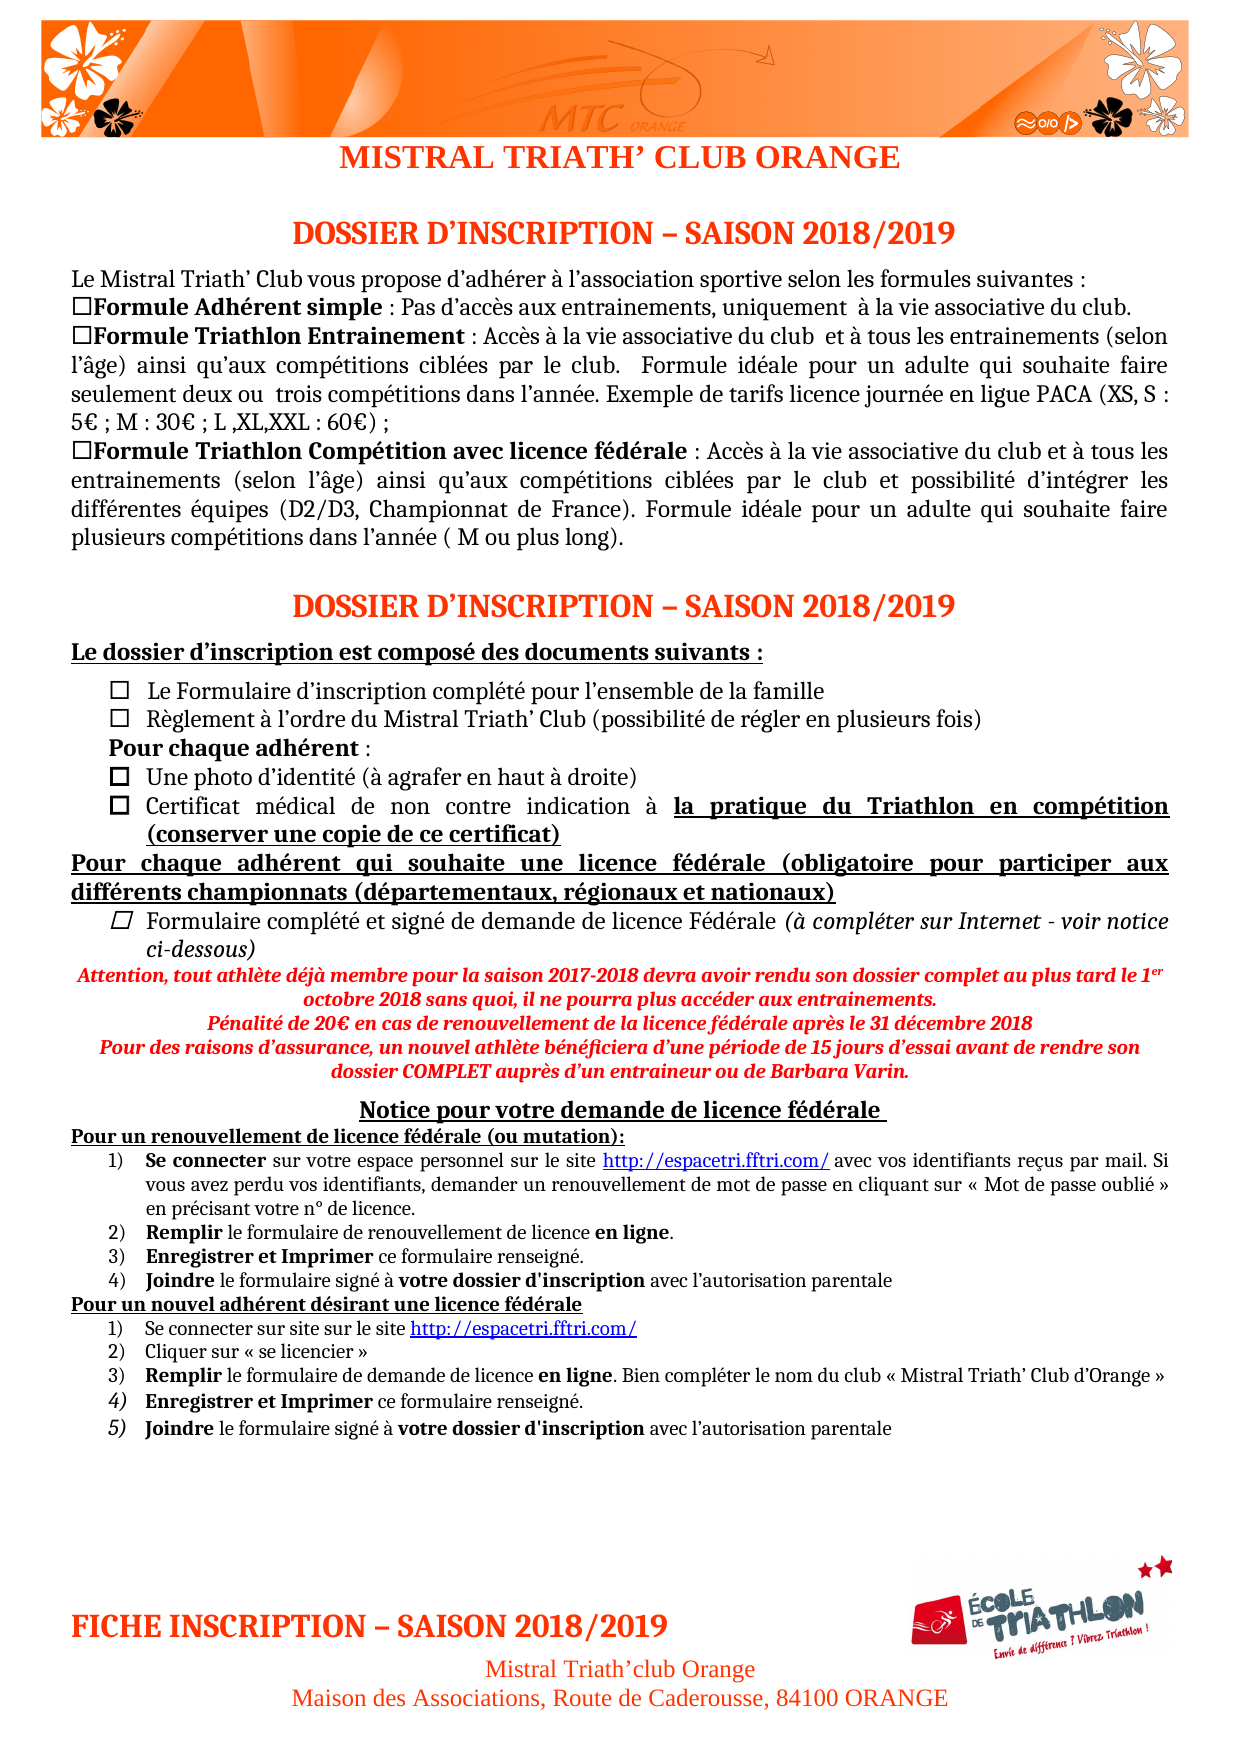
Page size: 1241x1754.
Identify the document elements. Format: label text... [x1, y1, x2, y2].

list Règlement à l’ordre du Mistral Triath’ Club (possibilité de régler en plusieurs fois) [108, 705, 1169, 734]
text Formule Triathlon Entrainement : Accès à la vie associative du club et à tous les entrainements (selon l’âge) ainsi qu’aux compétitions ciblées par le club. Formule idéale pour un adulte qui souhaite faire seulement deux ou trois compétitions dans l’année. Exemple de tarifs licence journée en ligue PACA (XS, S : 5€ ; M : 30€ ; L ,XL,XXL : 60€) ; [71, 322, 1169, 437]
list Remplir le formulaire de renouvellement de licence en ligne. [108, 1220, 1169, 1244]
list Enregistrer et Imprimer ce formulaire renseigné. [108, 1244, 1169, 1268]
text Le Formulaire d’inscription complété pour l’ensemble de la famille [71, 677, 1169, 705]
text DOSSIER D’INSCRIPTION – SAISON 2018/2019 [218, 214, 1169, 252]
list Une photo d’identité (à agrafer en haut à droite) [108, 763, 1169, 792]
text Le Mistral Triath’ Club vous propose d’adhérer à l’association sportive selon les formules suivantes : [71, 264, 1169, 293]
text Pour un nouvel adhérent désirant une licence fédérale [71, 1292, 1169, 1316]
text Formule Triathlon Compétition avec licence fédérale : Accès à la vie associative du club et à tous les entrainements (selon l’âge) ainsi qu’aux compétitions ciblées par le club et possibilité d’intégrer les différentes équipes (D2/D3, Championnat de France). Formule idéale pour un adulte qui souhaite faire plusieurs compétitions dans l’année ( M ou plus long). [71, 437, 1169, 552]
list Enregistrer et Imprimer ce formulaire renseigné. [108, 1388, 1169, 1414]
text FICHE inscription – SAISON 2018/2019 [71, 1607, 1169, 1646]
text Pour chaque adhérent qui souhaite une licence fédérale (obligatoire pour participer aux différents championnats (départementaux, régionaux et nationaux) [71, 849, 1169, 873]
text Pour des raisons d’assurance, un nouvel athlète bénéficiera d’une période de 15 jours d’essai avant de rendre son dossier COMPLET auprès d’un entraineur ou de Barbara Varin. [71, 1036, 1169, 1084]
list Joindre le formulaire signé à votre dossier d'inscription avec l’autorisation parentale [108, 1414, 1169, 1441]
text Notice pour votre demande de licence fédérale [71, 1096, 1169, 1124]
list Se connecter sur site sur le site http://espacetri.fftri.com/ [108, 1316, 1169, 1340]
picture [41, 20, 1189, 138]
picture [908, 1555, 1173, 1659]
text Formule Adhérent simple : Pas d’accès aux entrainements, uniquement à la vie associative du club. [71, 293, 1169, 322]
text Pour un renouvellement de licence fédérale (ou mutation): [71, 1124, 1169, 1148]
list Se connecter sur votre espace personnel sur le site http://espacetri.fftri.com/ avec vos identifiants reçus par mail. Si vous avez perdu vos identifiants, demander un renouvellement de mot de passe en cliquant sur « Mot de passe oublié » en précisant votre n° de licence. [108, 1148, 1169, 1220]
text Pour chaque adhérent : [71, 734, 1169, 763]
text Pour chaque adhérent qui souhaite une licence fédérale (obligatoire pour participer aux différents championnats (départementaux, régionaux et nationaux) [71, 875, 1169, 907]
text Attention, tout athlète déjà membre pour la saison 2017-2018 devra avoir rendu son dossier complet au plus tard le 1er octobre 2018 sans quoi, il ne pourra plus accéder aux entrainements. [71, 964, 1169, 1012]
text Le dossier d’inscription est composé des documents suivants : [71, 638, 1169, 667]
list Remplir le formulaire de demande de licence en ligne. Bien compléter le nom du club « Mistral Triath’ Club d’Orange » [108, 1364, 1169, 1388]
list Cliquer sur « se licencier » [108, 1340, 1169, 1364]
text Pénalité de 20€ en cas de renouvellement de la licence fédérale après le 31 décembre 2018 [71, 1012, 1169, 1036]
list Formulaire complété et signé de demande de licence Fédérale (à compléter sur Internet - voir notice ci-dessous) [108, 907, 1169, 964]
text DOSSIER D’INSCRIPTION – SAISON 2018/2019 [218, 588, 1169, 626]
list Certificat médical de non contre indication à la pratique du Triathlon en compétition (conserver une copie de ce certificat) [108, 792, 1169, 849]
list Joindre le formulaire signé à votre dossier d'inscription avec l’autorisation parentale [108, 1268, 1169, 1292]
